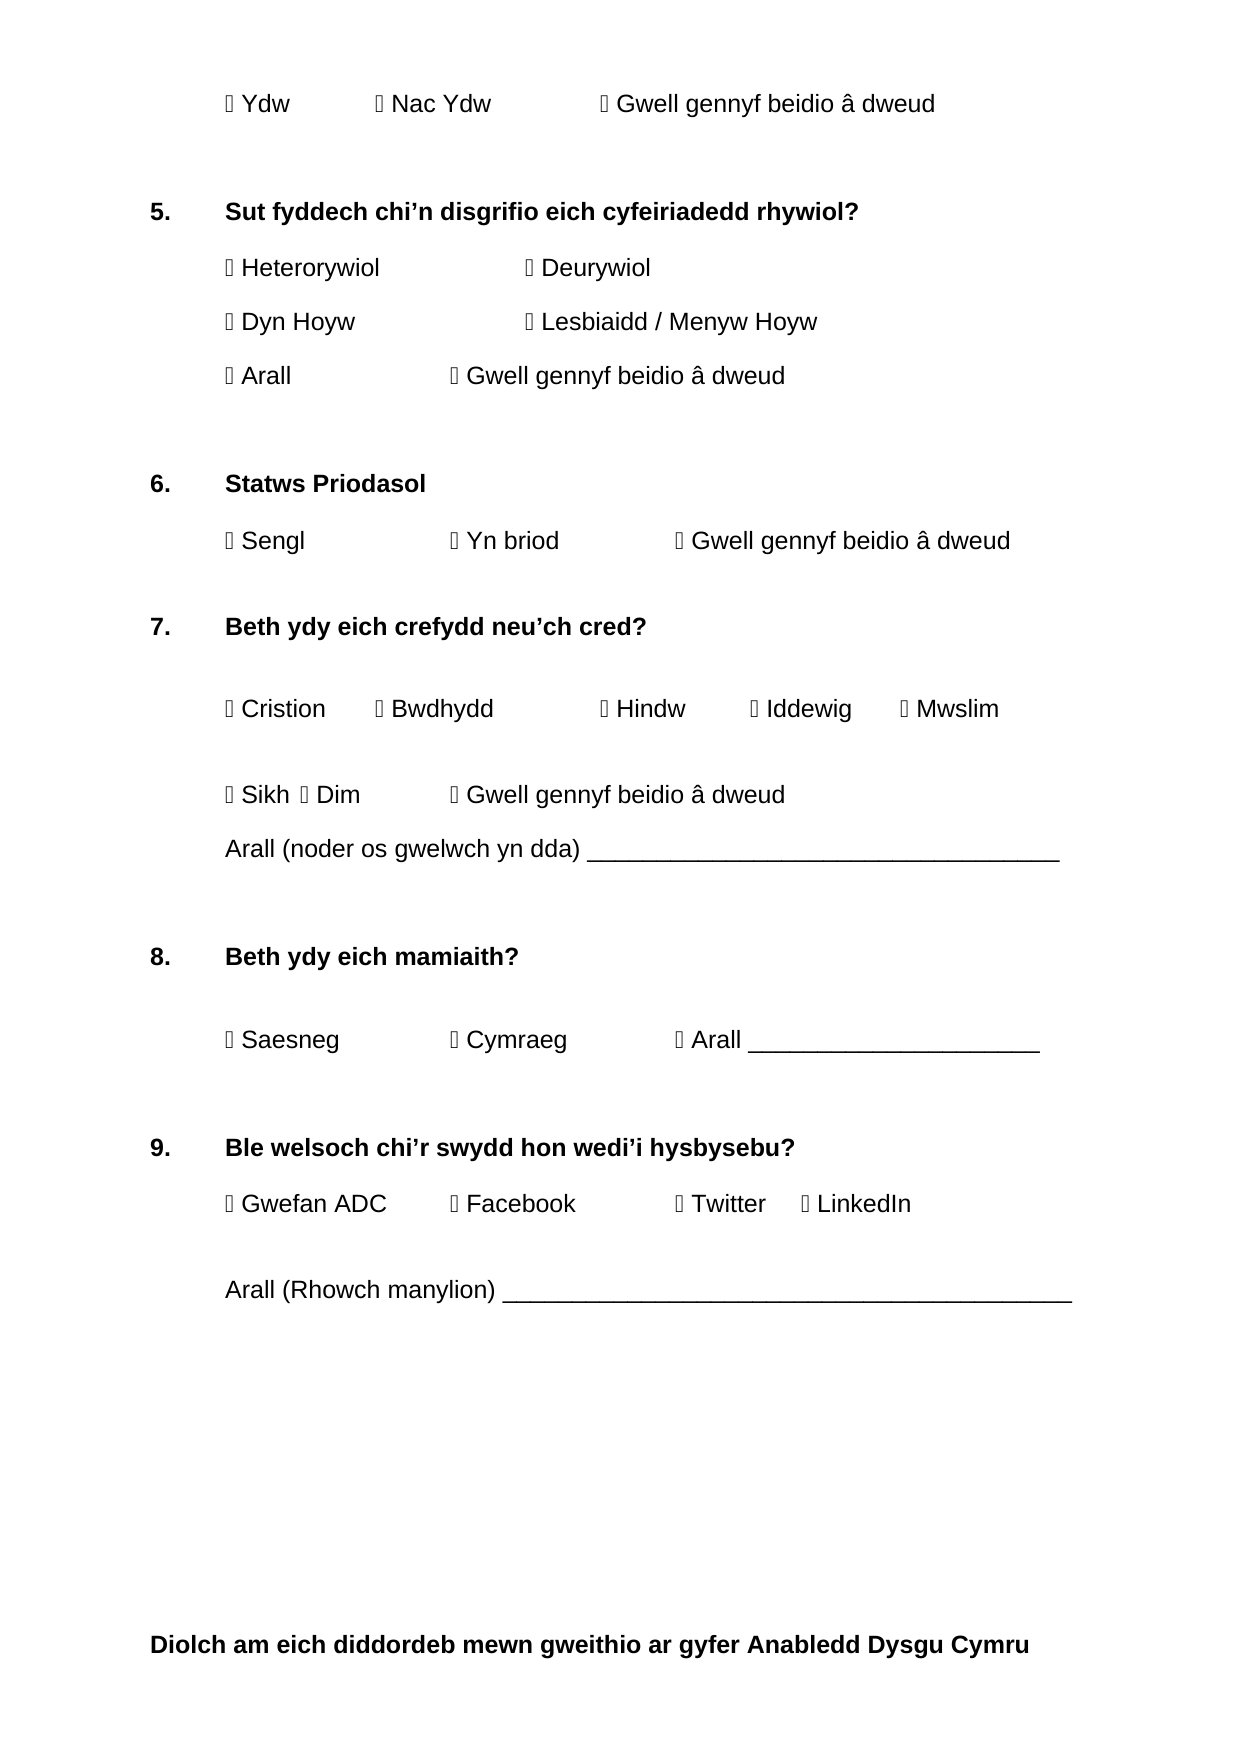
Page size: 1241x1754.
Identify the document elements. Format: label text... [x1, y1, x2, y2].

text Arall (Rhowch manylion) _________________________________________ [225, 1275, 1090, 1336]
list Beth ydy eich mamiaith? [150, 942, 1090, 971]
list Statws Priodasol [150, 469, 1090, 526]
list Beth ydy eich crefydd neu’ch cred? [150, 612, 1090, 641]
text Arall Gwell gennyf beidio â dweud [225, 361, 1090, 390]
list Sut fyddech chi’n disgrifio eich cyfeiriadedd rhywiol? [150, 196, 1090, 253]
text Sengl Yn briod Gwell gennyf beidio â dweud [225, 526, 1090, 587]
text Diolch am eich diddordeb mewn gweithio ar gyfer Anabledd Dysgu Cymru [150, 1631, 1090, 1659]
text Cristion Bwdhydd Hindw Iddewig Mwslim [225, 694, 1090, 755]
text Saesneg Cymraeg Arall _____________________ [150, 1025, 1090, 1053]
text Dyn Hoyw Lesbiaidd / Menyw Hoyw [225, 307, 1090, 336]
text Ydw Nac Ydw Gwell gennyf beidio â dweud [150, 89, 1090, 117]
list Ble welsoch chi’r swydd hon wedi’i hysbysebu? [150, 1132, 1090, 1189]
text Sikh Dim Gwell gennyf beidio â dweud [225, 780, 1090, 809]
text Arall (noder os gwelwch yn dda) __________________________________ [225, 834, 1090, 863]
text Heterorywiol Deurywiol [225, 253, 1090, 282]
text Gwefan ADC Facebook Twitter LinkedIn [150, 1189, 1090, 1250]
